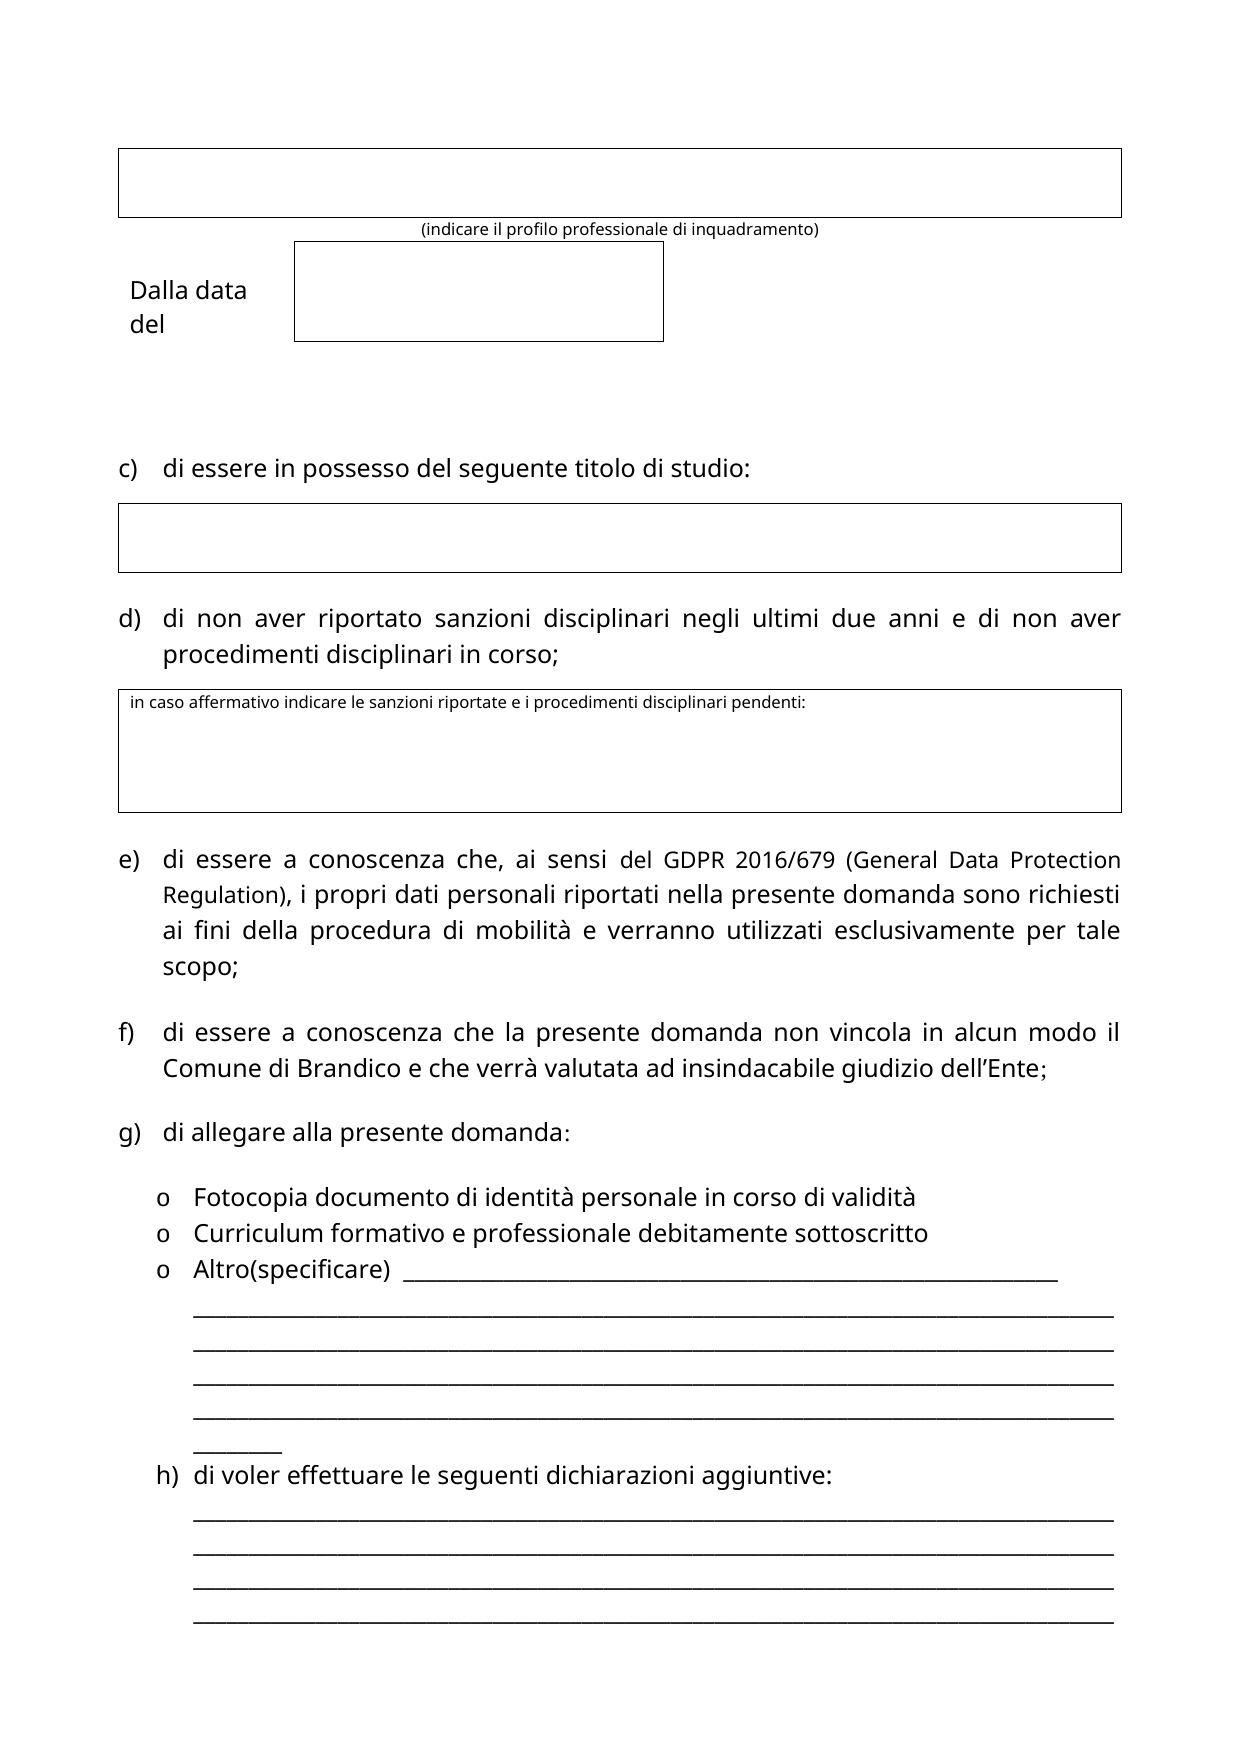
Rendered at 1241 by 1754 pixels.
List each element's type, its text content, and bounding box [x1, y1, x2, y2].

list Curriculum formativo e professionale debitamente sottoscritto [156, 1215, 1122, 1250]
list Fotocopia documento di identità personale in corso di validità [156, 1179, 1122, 1214]
list di allegare alla presente domanda: [118, 1115, 1122, 1149]
table_header [119, 149, 1121, 217]
table_header in caso affermativo indicare le sanzioni riportate e i procedimenti disciplinari pendenti: [119, 690, 1121, 812]
list di essere a conoscenza che la presente domanda non vincola in alcun modo il Comune di Brandico e che verrà valutata ad insindacabile giudizio dell’Ente; [118, 1015, 1122, 1084]
list di non aver riportato sanzioni disciplinari negli ultimi due anni e di non aver procedimenti disciplinari in corso; [118, 601, 1122, 671]
table_header [295, 242, 663, 341]
list di essere a conoscenza che, ai sensi del GDPR 2016/679 (General Data Protection Regulation), i propri dati personali riportati nella presente domanda sono richiesti ai fini della procedura di mobilità e verranno utilizzati esclusivamente per tale scopo; [118, 841, 1122, 983]
list di voler effettuare le seguenti dichiarazioni aggiuntive: [156, 1458, 1122, 1492]
list Altro(specificare) ___________________________________________________________ [156, 1251, 1122, 1286]
list di essere in possesso del seguente titolo di studio: [118, 450, 1122, 484]
text (indicare il profilo professionale di inquadramento) [118, 218, 1122, 241]
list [193, 1492, 1122, 1628]
table_header [119, 504, 1121, 572]
table_header Dalla data del [118, 241, 294, 341]
list ____________________________________________________________________________________________________________________________________________________________________________________________________________________________________________________________________________________________________________________________________________________ [193, 1287, 1122, 1458]
